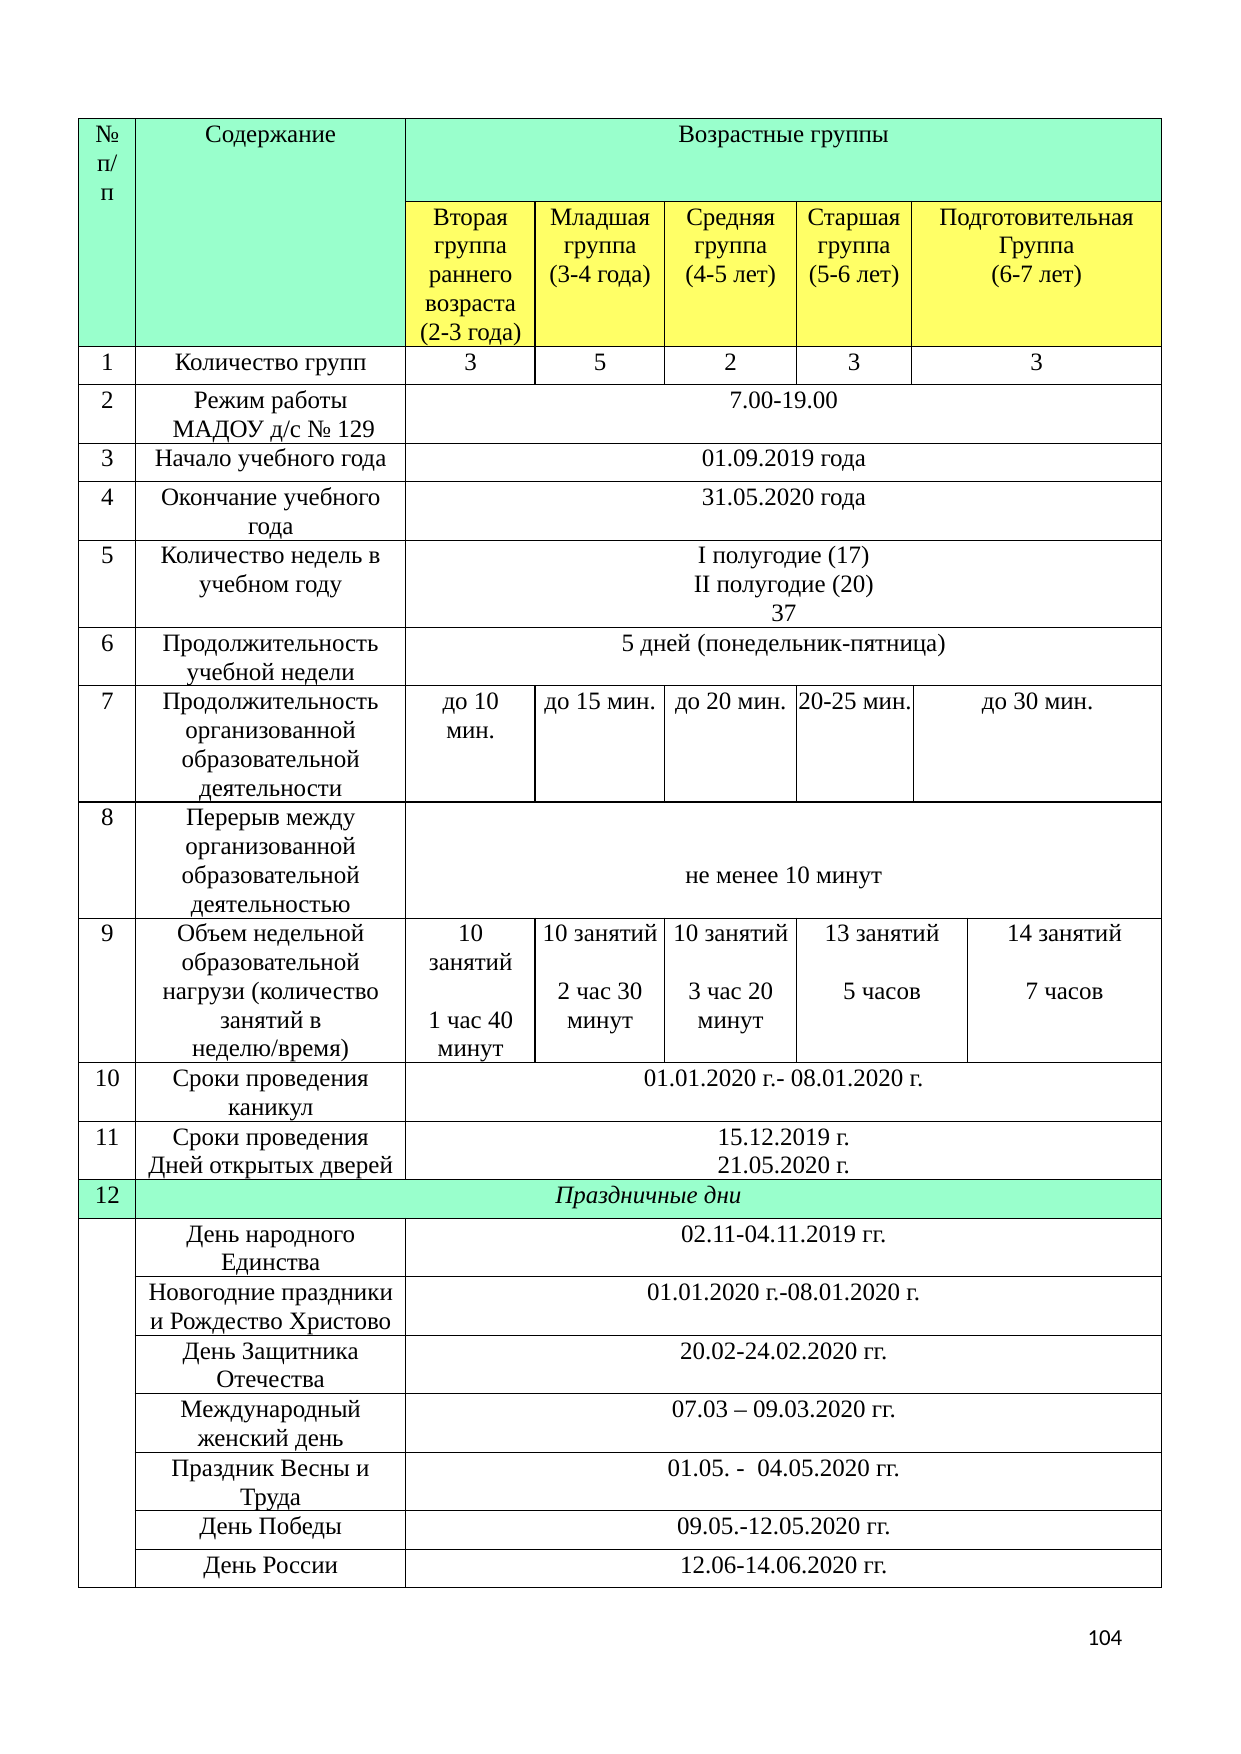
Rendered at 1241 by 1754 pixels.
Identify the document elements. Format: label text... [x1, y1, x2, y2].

table_cell 7.00-19.00 [406, 385, 1161, 442]
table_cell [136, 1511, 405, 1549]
table_header Содержание [136, 119, 405, 346]
table_cell Старшая группа (5-6 лет) [797, 202, 911, 346]
table_cell Продолжительность учебной недели [136, 628, 405, 685]
table_cell Объем недельной образовательной нагрузи (количество занятий в неделю/время) [136, 919, 405, 1062]
table_cell Средняя группа (4-5 лет) [665, 202, 796, 346]
table_cell Окончание учебного года [136, 482, 405, 539]
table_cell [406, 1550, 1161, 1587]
table_cell Вторая группа раннего возраста (2-3 года) [406, 202, 534, 346]
table_cell 01.09.2019 года [406, 444, 1161, 481]
table_cell 31.05.2020 года [406, 482, 1161, 539]
table_cell Сроки проведения каникул [136, 1063, 405, 1121]
table_cell 3 [797, 347, 911, 384]
table_cell Начало учебного года [136, 444, 405, 481]
table_cell до 20 мин. [665, 686, 796, 801]
table_cell Перерыв между организованной образовательной деятельностью [136, 803, 405, 917]
table_cell [79, 1219, 135, 1587]
table_cell 10 занятий 3 час 20 минут [665, 919, 796, 1062]
table_cell 12 [79, 1180, 135, 1218]
table_cell 2 [79, 385, 135, 442]
table_cell 20-25 мин. [797, 686, 913, 801]
table_cell День народного Единства [136, 1219, 405, 1276]
table_cell 01.05. - 04.05.2020 гг. [406, 1453, 1161, 1510]
table_cell I полугодие (17) II полугодие (20) 37 [406, 541, 1161, 627]
table_cell до 15 мин. [536, 686, 664, 801]
table_cell Праздник Весны и Труда [136, 1453, 405, 1510]
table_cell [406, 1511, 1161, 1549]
table_cell Международный женский день [136, 1394, 405, 1452]
table_cell 11 [79, 1122, 135, 1179]
table_cell 9 [79, 919, 135, 1062]
table_cell Праздничные дни [136, 1180, 1161, 1218]
table_cell 15.12.2019 г. 21.05.2020 г. [406, 1122, 1161, 1179]
table_cell 01.01.2020 г.-08.01.2020 г. [406, 1277, 1161, 1335]
table_cell до 30 мин. [914, 686, 1161, 801]
table_cell 10 [79, 1063, 135, 1121]
table_cell 5 [536, 347, 664, 384]
table_cell 3 [912, 347, 1161, 384]
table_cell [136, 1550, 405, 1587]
table_cell 01.01.2020 г.- 08.01.2020 г. [406, 1063, 1161, 1121]
table_cell 8 [79, 803, 135, 917]
table_cell 13 занятий 5 часов [797, 919, 967, 1062]
table_cell 3 [406, 347, 534, 384]
table_cell Продолжительность организованной образовательной деятельности [136, 686, 405, 801]
table_cell Подготовительная Группа (6-7 лет) [912, 202, 1161, 346]
table_cell 3 [79, 444, 135, 481]
table_cell 1 [79, 347, 135, 384]
table_cell Сроки проведения Дней открытых дверей [136, 1122, 405, 1179]
table_cell День Защитника Отечества [136, 1336, 405, 1393]
table_cell 5 дней (понедельник-пятница) [406, 628, 1161, 685]
table_cell 07.03 – 09.03.2020 гг. [406, 1394, 1161, 1452]
table_header Возрастные группы [406, 119, 1161, 201]
table_cell 20.02-24.02.2020 гг. [406, 1336, 1161, 1393]
table_cell 2 [665, 347, 796, 384]
table_cell Количество групп [136, 347, 405, 384]
table_cell до 10 мин. [406, 686, 534, 801]
table_cell Младшая группа (3-4 года) [536, 202, 664, 346]
table_header № п/п [79, 119, 135, 346]
table_cell 10 занятий 2 час 30 минут [536, 919, 664, 1062]
table_cell 4 [79, 482, 135, 539]
table_cell 5 [79, 541, 135, 627]
table_cell 14 занятий 7 часов [968, 919, 1161, 1062]
table_cell 6 [79, 628, 135, 685]
table_cell Режим работы МАДОУ д/с № 129 [136, 385, 405, 442]
table_cell 10 занятий 1 час 40 минут [406, 919, 534, 1062]
table_cell Новогодние праздники и Рождество Христово [136, 1277, 405, 1335]
table_cell Количество недель в учебном году [136, 541, 405, 627]
table_cell 7 [79, 686, 135, 801]
table_cell не менее 10 минут [406, 803, 1161, 917]
table_cell 02.11-04.11.2019 гг. [406, 1219, 1161, 1276]
